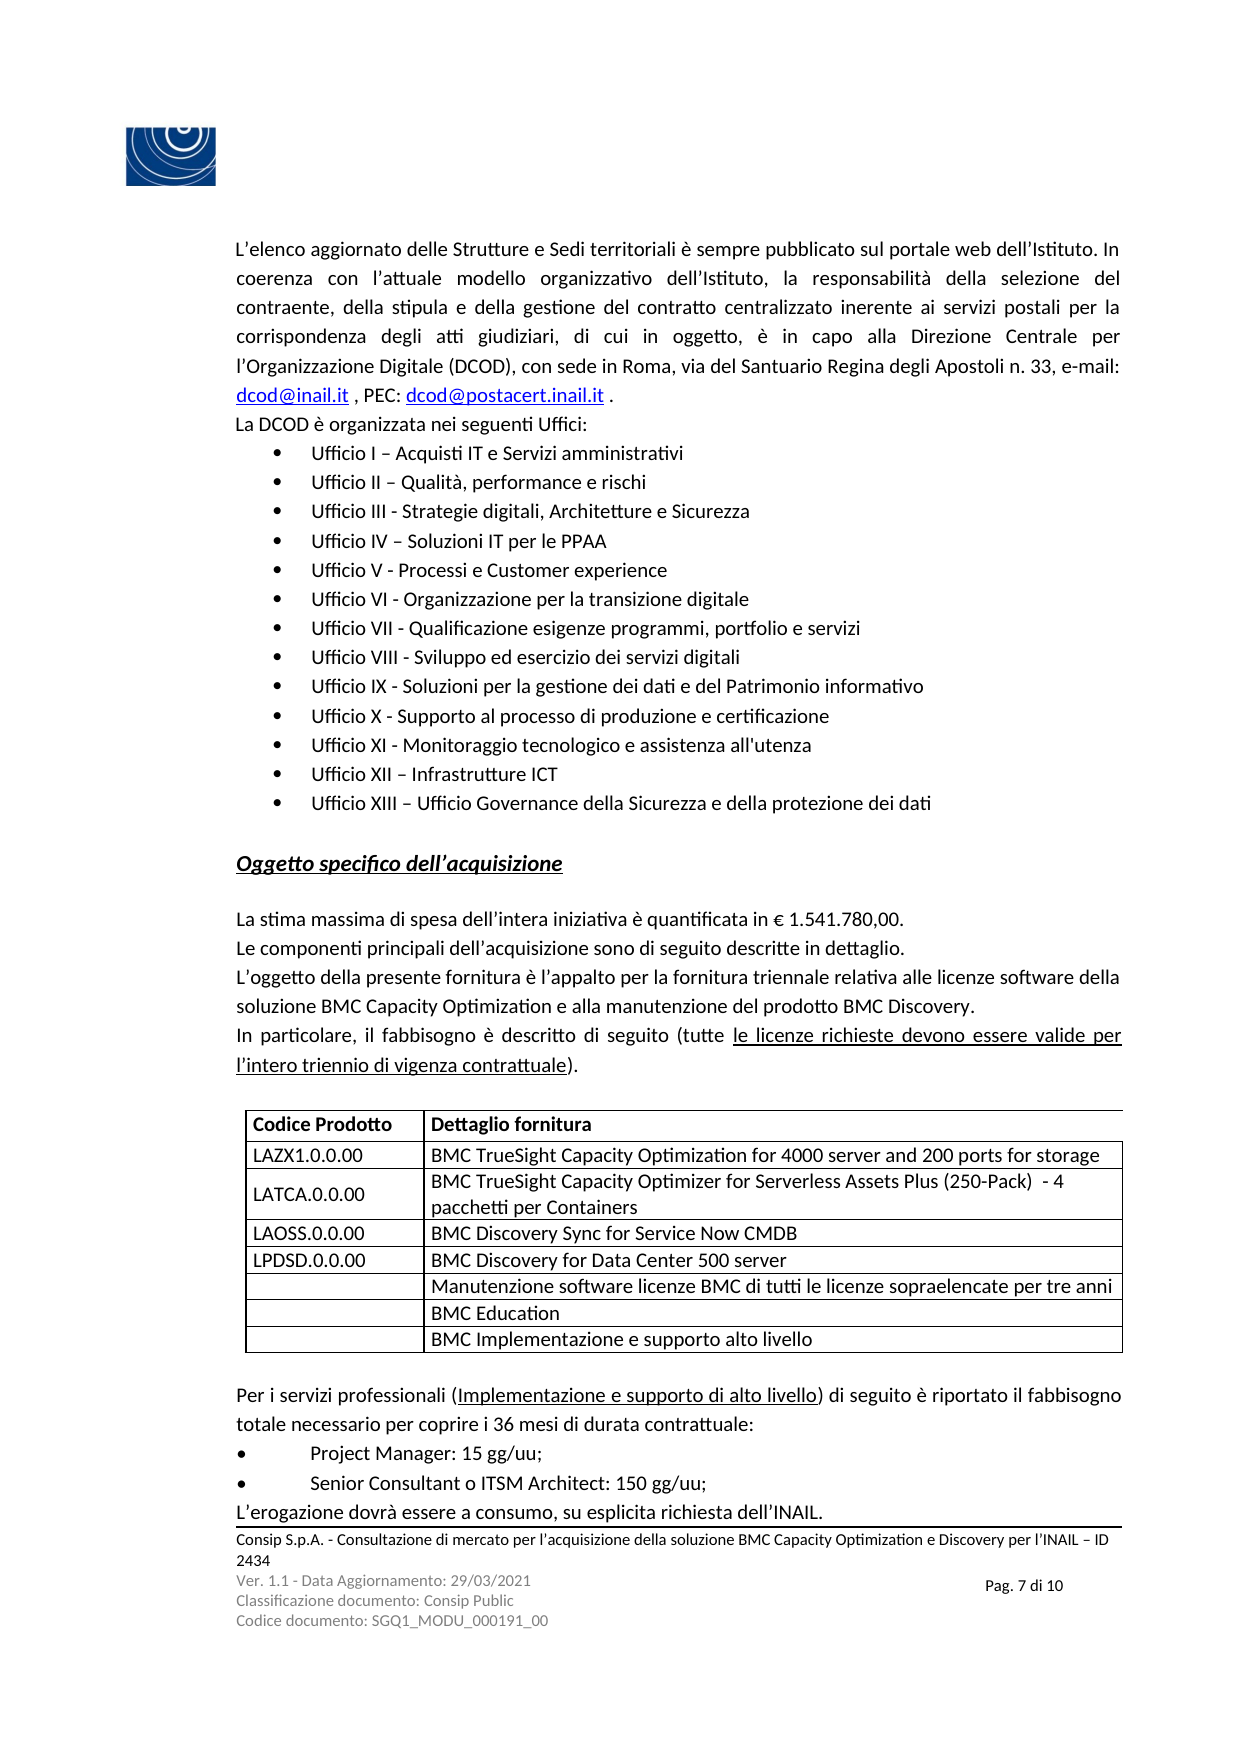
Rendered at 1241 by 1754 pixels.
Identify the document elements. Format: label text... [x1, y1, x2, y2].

table_header Dettaglio fornitura [425, 1111, 1122, 1141]
table_cell BMC TrueSight Capacity Optimizer for Serverless Assets Plus (250-Pack) - 4 pacchetti per Containers [425, 1169, 1122, 1219]
text In particolare, il fabbisogno è descritto di seguito (tutte le licenze richieste devono essere valide per l’intero triennio di vigenza contrattuale). [236, 1023, 1122, 1077]
text Per i servizi professionali (Implementazione e supporto di alto livello) di seguito è riportato il fabbisogno totale necessario per coprire i 36 mesi di durata contrattuale: [236, 1382, 1122, 1437]
list Ufficio VIII - Sviluppo ed esercizio dei servizi digitali [274, 644, 1122, 670]
picture [0, 0, 216, 184]
list Ufficio III - Strategie digitali, Architetture e Sicurezza [274, 499, 1122, 524]
list Ufficio IX - Soluzioni per la gestione dei dati e del Patrimonio informativo [274, 674, 1122, 699]
text • Senior Consultant o ITSM Architect: 150 gg/uu; [236, 1470, 1122, 1495]
list Ufficio I – Acquisti IT e Servizi amministrativi [274, 440, 1122, 466]
table_cell [247, 1300, 423, 1326]
table_cell LPDSD.0.0.00 [247, 1247, 423, 1272]
list Ufficio XII – Infrastrutture ICT [274, 761, 1122, 787]
table_cell BMC Education [425, 1300, 1122, 1326]
table_header Codice Prodotto [247, 1111, 423, 1141]
text L’erogazione dovrà essere a consumo, su esplicita richiesta dell’INAIL. [236, 1499, 1122, 1524]
list Ufficio V - Processi e Customer experience [274, 557, 1122, 582]
text Le componenti principali dell’acquisizione sono di seguito descritte in dettaglio. [236, 935, 1122, 961]
list Ufficio VI - Organizzazione per la transizione digitale [274, 586, 1122, 612]
table_cell BMC TrueSight Capacity Optimization for 4000 server and 200 ports for storage [425, 1142, 1122, 1167]
table_cell BMC Implementazione e supporto alto livello [425, 1327, 1122, 1352]
table_cell Manutenzione software licenze BMC di tutti le licenze sopraelencate per tre anni [425, 1274, 1122, 1299]
text Oggetto specifico dell’acquisizione [236, 849, 1122, 877]
table_cell [247, 1327, 423, 1352]
table_cell LAZX1.0.0.00 [247, 1142, 423, 1167]
table_cell LAOSS.0.0.00 [247, 1220, 423, 1246]
list Ufficio II – Qualità, performance e rischi [274, 469, 1122, 495]
list Ufficio IV – Soluzioni IT per le PPAA [274, 528, 1122, 553]
list Ufficio VII - Qualificazione esigenze programmi, portfolio e servizi [274, 615, 1122, 641]
text L’elenco aggiornato delle Strutture e Sedi territoriali è sempre pubblicato sul portale web dell’Istituto. In coerenza con l’attuale modello organizzativo dell’Istituto, la responsabilità della selezione del contraente, della stipula e della gestione del contratto centralizzato inerente ai servizi postali per la corrispondenza degli atti giudiziari, di cui in oggetto, è in capo alla Direzione Centrale per l’Organizzazione Digitale (DCOD), con sede in Roma, via del Santuario Regina degli Apostoli n. 33, e-mail: dcod@inail.it , PEC: dcod@postacert.inail.it . [235, 236, 1122, 407]
text • Project Manager: 15 gg/uu; [236, 1441, 1122, 1466]
table_cell LATCA.0.0.00 [247, 1169, 423, 1219]
list Ufficio XI - Monitoraggio tecnologico e assistenza all'utenza [274, 732, 1122, 757]
table_cell BMC Discovery for Data Center 500 server [425, 1247, 1122, 1272]
text L’oggetto della presente fornitura è l’appalto per la fornitura triennale relativa alle licenze software della soluzione BMC Capacity Optimization e alla manutenzione del prodotto BMC Discovery. [236, 964, 1122, 1019]
table_cell [247, 1274, 423, 1299]
text La stima massima di spesa dell’intera iniziativa è quantificata in € 1.541.780,00. [236, 906, 1122, 931]
table_cell BMC Discovery Sync for Service Now CMDB [425, 1220, 1122, 1246]
text La DCOD è organizzata nei seguenti Uffici: [235, 411, 1122, 437]
list Ufficio X - Supporto al processo di produzione e certificazione [274, 703, 1122, 728]
list Ufficio XIII – Ufficio Governance della Sicurezza e della protezione dei dati [274, 790, 1122, 816]
